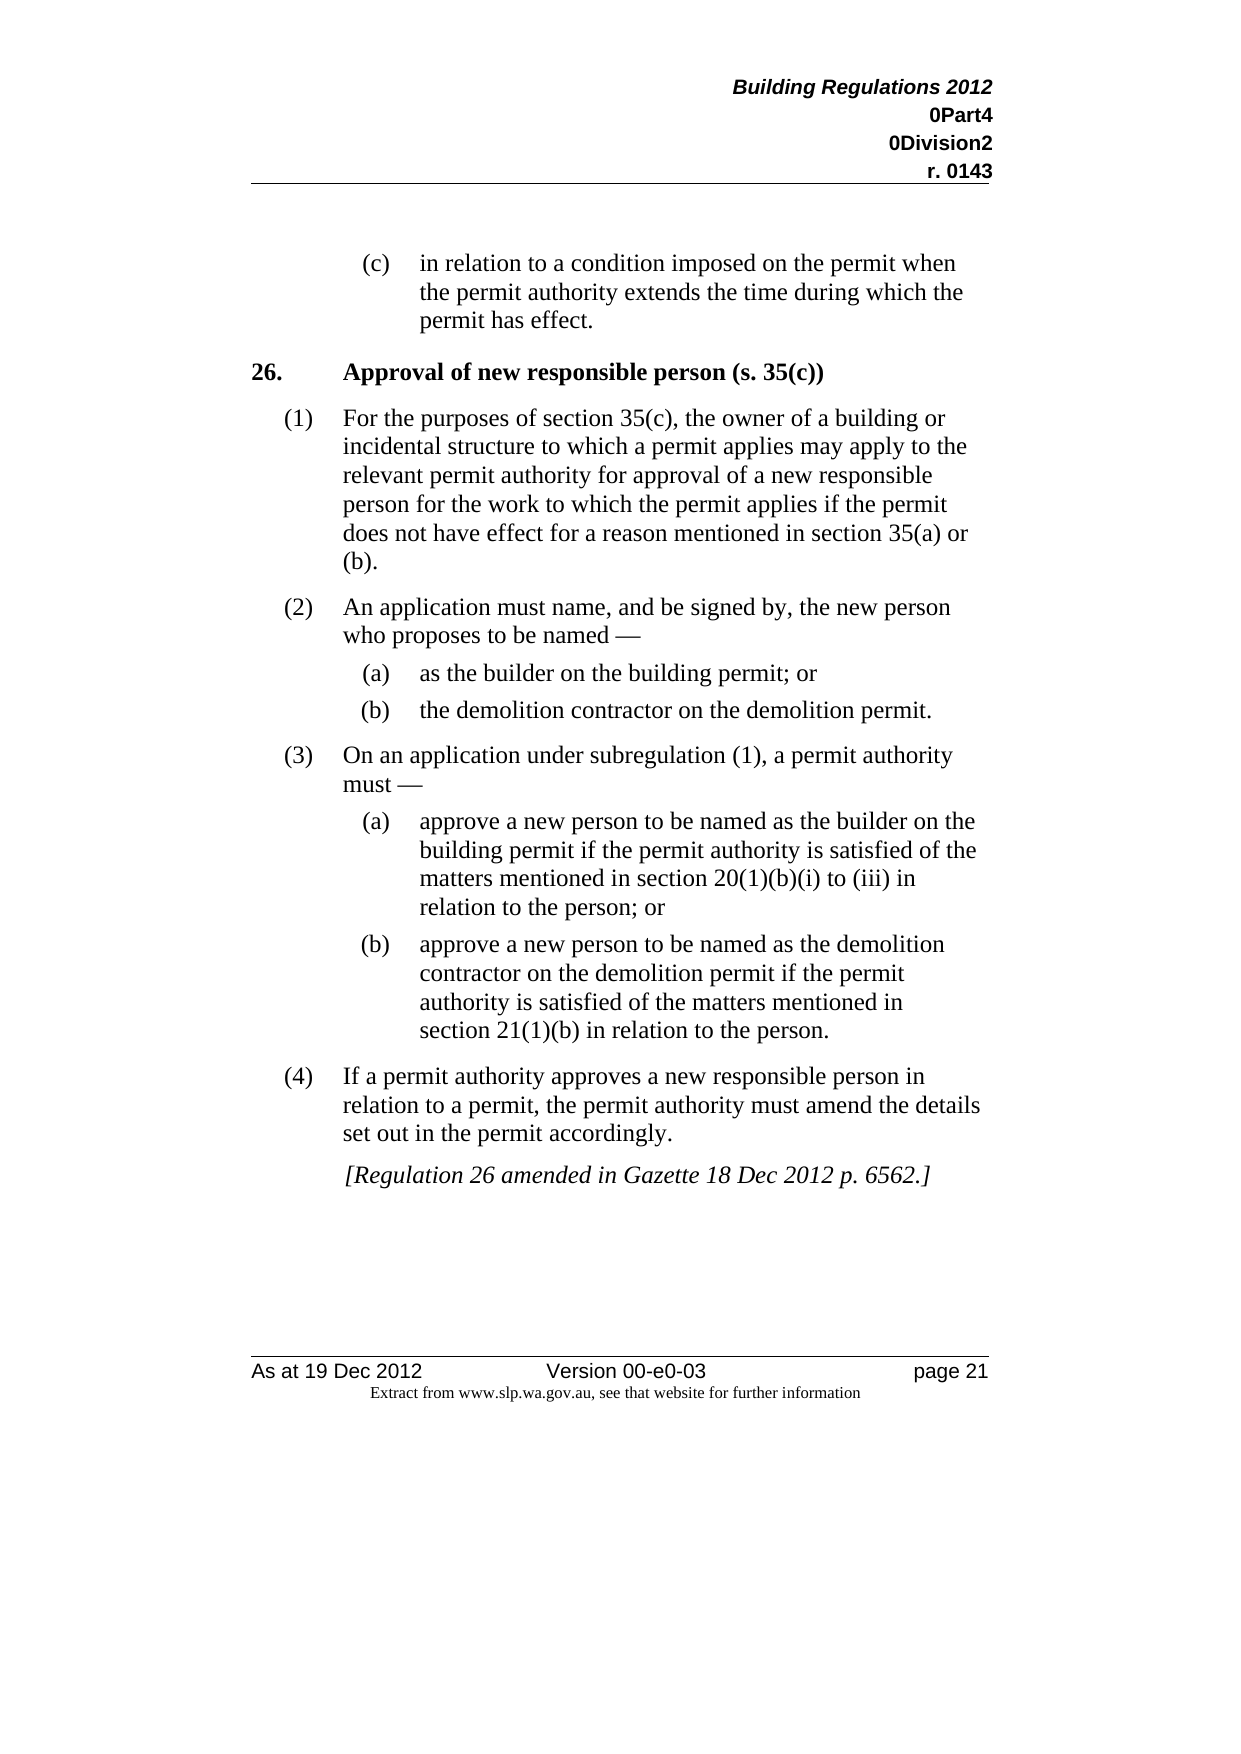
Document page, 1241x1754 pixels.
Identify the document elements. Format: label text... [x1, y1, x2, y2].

text (a) as the builder on the building permit; or [251, 658, 989, 686]
text (b) approve a new person to be named as the demolition contractor on the demolition permit if the permit authority is satisfied of the matters mentioned in section 21(1)(b) in relation to the person. [251, 929, 989, 1044]
text (3) On an application under subregulation (1), a permit authority must — [251, 740, 989, 798]
text (c) in relation to a condition imposed on the permit when the permit authority extends the time during which the permit has effect. [251, 248, 989, 334]
subtitle 26. Approval of new responsible person (s. 35(c)) [251, 357, 989, 386]
text (1) For the purposes of section 35(c), the owner of a building or incidental structure to which a permit applies may apply to the relevant permit authority for approval of a new responsible person for the work to which the permit applies if the permit does not have effect for a reason mentioned in section 35(a) or (b). [251, 403, 989, 575]
text (b) the demolition contractor on the demolition permit. [251, 695, 989, 723]
text (4) If a permit authority approves a new responsible person in relation to a permit, the permit authority must amend the details set out in the permit accordingly. [251, 1061, 989, 1147]
text [Regulation 26 amended in Gazette 18 Dec 2012 p. 6562.] [251, 1160, 989, 1188]
text (a) approve a new person to be named as the builder on the building permit if the permit authority is satisfied of the matters mentioned in section 20(1)(b)(i) to (iii) in relation to the person; or [251, 806, 989, 921]
text (2) An application must name, and be signed by, the new person who proposes to be named — [251, 592, 989, 649]
